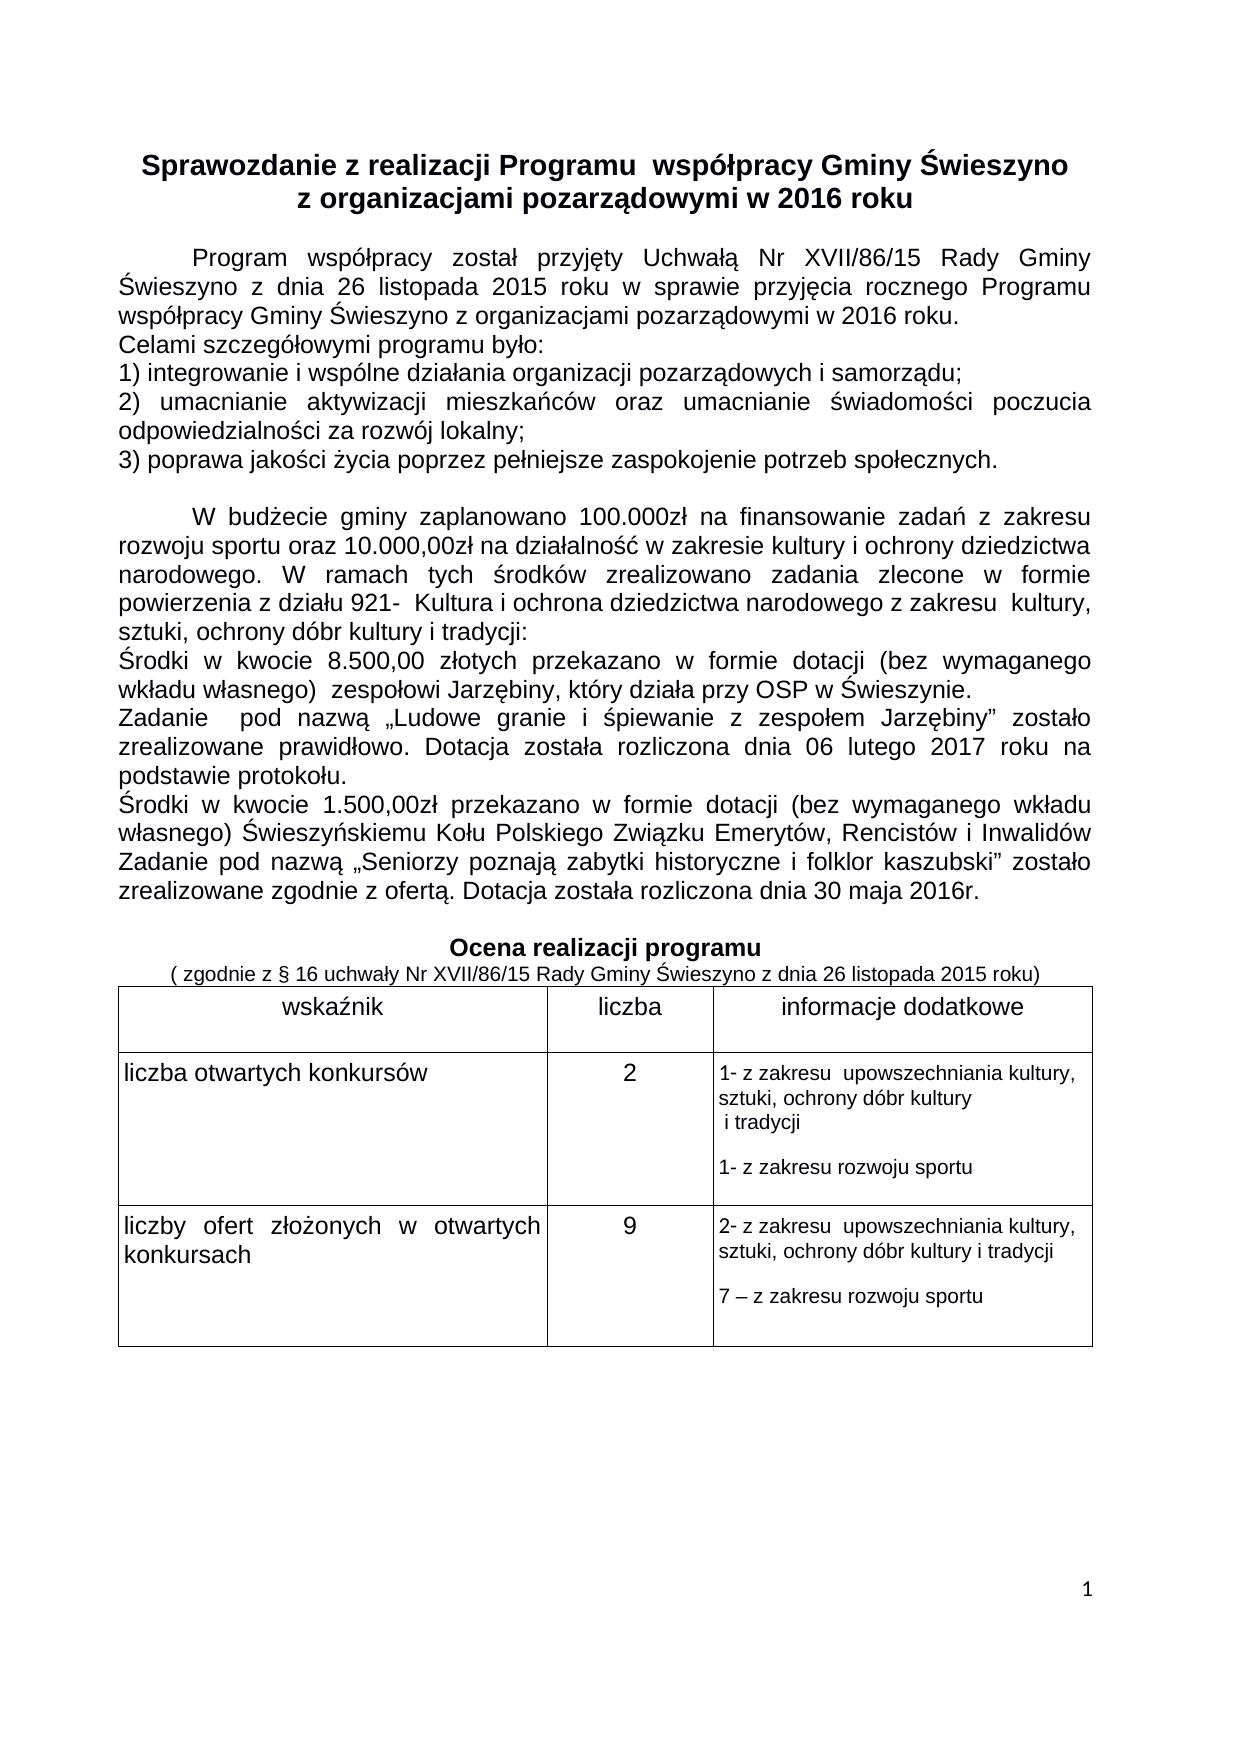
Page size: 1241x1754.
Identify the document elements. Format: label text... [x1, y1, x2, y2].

text 3) poprawa jakości życia poprzez pełniejsze zaspokojenie potrzeb społecznych. [118, 445, 1093, 473]
table_cell 1- z zakresu upowszechniania kultury, sztuki, ochrony dóbr kultury i tradycji 1- z zakresu rozwoju sportu [714, 1053, 1092, 1205]
table_cell 9 [548, 1206, 713, 1346]
text Sprawozdanie z realizacji Programu współpracy Gminy Świeszyno [118, 148, 1093, 181]
text Zadanie pod nazwą „Ludowe granie i śpiewanie z zespołem Jarzębiny” zostało zrealizowane prawidłowo. Dotacja została rozliczona dnia 06 lutego 2017 roku na podstawie protokołu. [118, 703, 1093, 790]
table_header liczba [548, 987, 713, 1052]
text Celami szczegółowymi programu było: [118, 330, 1093, 358]
text z organizacjami pozarządowymi w 2016 roku [118, 181, 1093, 215]
text 1) integrowanie i wspólne działania organizacji pozarządowych i samorządu; [118, 358, 1093, 387]
table_cell liczby ofert złożonych w otwartych konkursach [119, 1206, 547, 1346]
text 2) umacnianie aktywizacji mieszkańców oraz umacnianie świadomości poczucia odpowiedzialności za rozwój lokalny; [118, 387, 1093, 445]
text Program współpracy został przyjęty Uchwałą Nr XVII/86/15 Rady Gminy Świeszyno z dnia 26 listopada 2015 roku w sprawie przyjęcia rocznego Programu współpracy Gminy Świeszyno z organizacjami pozarządowymi w 2016 roku. [118, 243, 1093, 330]
table_header informacje dodatkowe [714, 987, 1092, 1052]
text Ocena realizacji programu [118, 933, 1093, 962]
text Środki w kwocie 8.500,00 złotych przekazano w formie dotacji (bez wymaganego wkładu własnego) zespołowi Jarzębiny, który działa przy OSP w Świeszynie. [118, 646, 1093, 703]
table_cell 2- z zakresu upowszechniania kultury, sztuki, ochrony dóbr kultury i tradycji 7 – z zakresu rozwoju sportu [714, 1206, 1092, 1346]
text Środki w kwocie 1.500,00zł przekazano w formie dotacji (bez wymaganego wkładu własnego) Świeszyńskiemu Kołu Polskiego Związku Emerytów, Rencistów i Inwalidów Zadanie pod nazwą „Seniorzy poznają zabytki historyczne i folklor kaszubski” zostało zrealizowane zgodnie z ofertą. Dotacja została rozliczona dnia 30 maja 2016r. [118, 790, 1093, 905]
text W budżecie gminy zaplanowano 100.000zł na finansowanie zadań z zakresu rozwoju sportu oraz 10.000,00zł na działalność w zakresie kultury i ochrony dziedzictwa narodowego. W ramach tych środków zrealizowano zadania zlecone w formie powierzenia z działu 921- Kultura i ochrona dziedzictwa narodowego z zakresu kultury, sztuki, ochrony dóbr kultury i tradycji: [118, 502, 1093, 646]
text ( zgodnie z § 16 uchwały Nr XVII/86/15 Rady Gminy Świeszyno z dnia 26 listopada 2015 roku) [118, 962, 1093, 986]
table_cell liczba otwartych konkursów [119, 1053, 547, 1205]
table_cell 2 [548, 1053, 713, 1205]
table_header wskaźnik [119, 987, 547, 1052]
